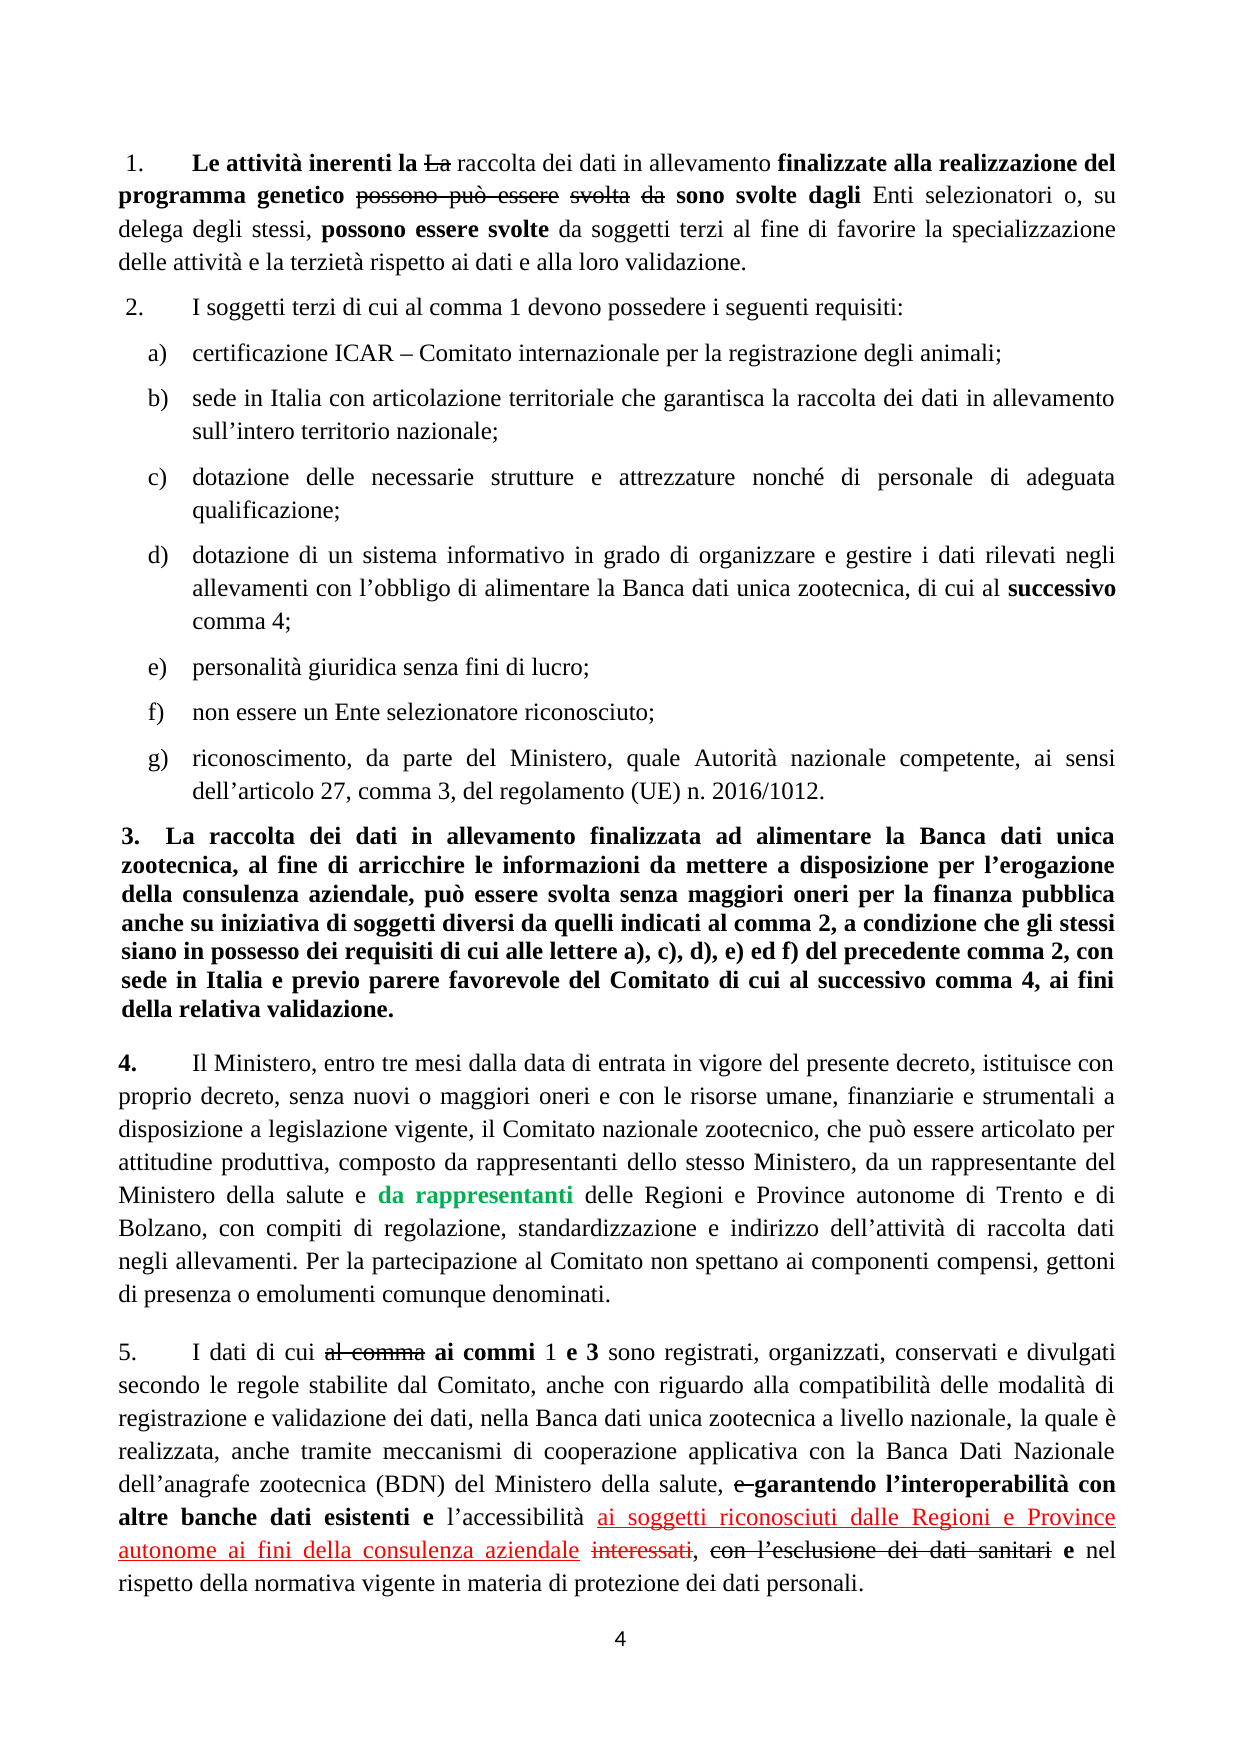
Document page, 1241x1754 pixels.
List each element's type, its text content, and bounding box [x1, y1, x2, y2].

list Il Ministero, entro tre mesi dalla data di entrata in vigore del presente decreto, istituisce con proprio decreto, senza nuovi o maggiori oneri e con le risorse umane, finanziarie e strumentali a disposizione a legislazione vigente, il Comitato nazionale zootecnico, che può essere articolato per attitudine produttiva, composto da rappresentanti dello stesso Ministero, da un rappresentante del Ministero della salute e da rappresentanti delle Regioni e Province autonome di Trento e di Bolzano, con compiti di regolazione, standardizzazione e indirizzo dell’attività di raccolta dati negli allevamenti. Per la partecipazione al Comitato non spettano ai componenti compensi, gettoni di presenza o emolumenti comunque denominati. [118, 1048, 1116, 1308]
list Le attività inerenti la La raccolta dei dati in allevamento finalizzate alla realizzazione del programma genetico possono può essere svolta da sono svolte dagli Enti selezionatori o, su delega degli stessi, possono essere svolte da soggetti terzi al fine di favorire la specializzazione delle attività e la terzietà rispetto ai dati e alla loro validazione. [118, 148, 1116, 275]
list riconoscimento, da parte del Ministero, quale Autorità nazionale competente, ai sensi dell’articolo 27, comma 3, del regolamento (UE) n. 2016/1012. [148, 743, 1116, 805]
list non essere un Ente selezionatore riconosciuto; [148, 697, 1116, 726]
list I dati di cui al comma ai commi 1 e 3 sono registrati, organizzati, conservati e divulgati secondo le regole stabilite dal Comitato, anche con riguardo alla compatibilità delle modalità di registrazione e validazione dei dati, nella Banca dati unica zootecnica a livello nazionale, la quale è realizzata, anche tramite meccanismi di cooperazione applicativa con la Banca Dati Nazionale dell’anagrafe zootecnica (BDN) del Ministero della salute, e garantendo l’interoperabilità con altre banche dati esistenti e l’accessibilità ai soggetti riconosciuti dalle Regioni e Province autonome ai fini della consulenza aziendale interessati, con l’esclusione dei dati sanitari e nel rispetto della normativa vigente in materia di protezione dei dati personali. [118, 1337, 1116, 1597]
list La raccolta dei dati in allevamento finalizzata ad alimentare la Banca dati unica zootecnica, al fine di arricchire le informazioni da mettere a disposizione per l’erogazione della consulenza aziendale, può essere svolta senza maggiori oneri per la finanza pubblica anche su iniziativa di soggetti diversi da quelli indicati al comma 2, a condizione che gli stessi siano in possesso dei requisiti di cui alle lettere a), c), d), e) ed f) del precedente comma 2, con sede in Italia e previo parere favorevole del Comitato di cui al successivo comma 4, ai fini della relativa validazione. [121, 821, 1116, 1023]
list dotazione delle necessarie strutture e attrezzature nonché di personale di adeguata qualificazione; [148, 462, 1116, 523]
list I soggetti terzi di cui al comma 1 devono possedere i seguenti requisiti: [118, 292, 1116, 321]
list dotazione di un sistema informativo in grado di organizzare e gestire i dati rilevati negli allevamenti con l’obbligo di alimentare la Banca dati unica zootecnica, di cui al successivo comma 4; [148, 540, 1116, 635]
list personalità giuridica senza fini di lucro; [148, 652, 1116, 681]
list certificazione ICAR – Comitato internazionale per la registrazione degli animali; [148, 338, 1116, 366]
list sede in Italia con articolazione territoriale che garantisca la raccolta dei dati in allevamento sull’intero territorio nazionale; [148, 383, 1116, 445]
